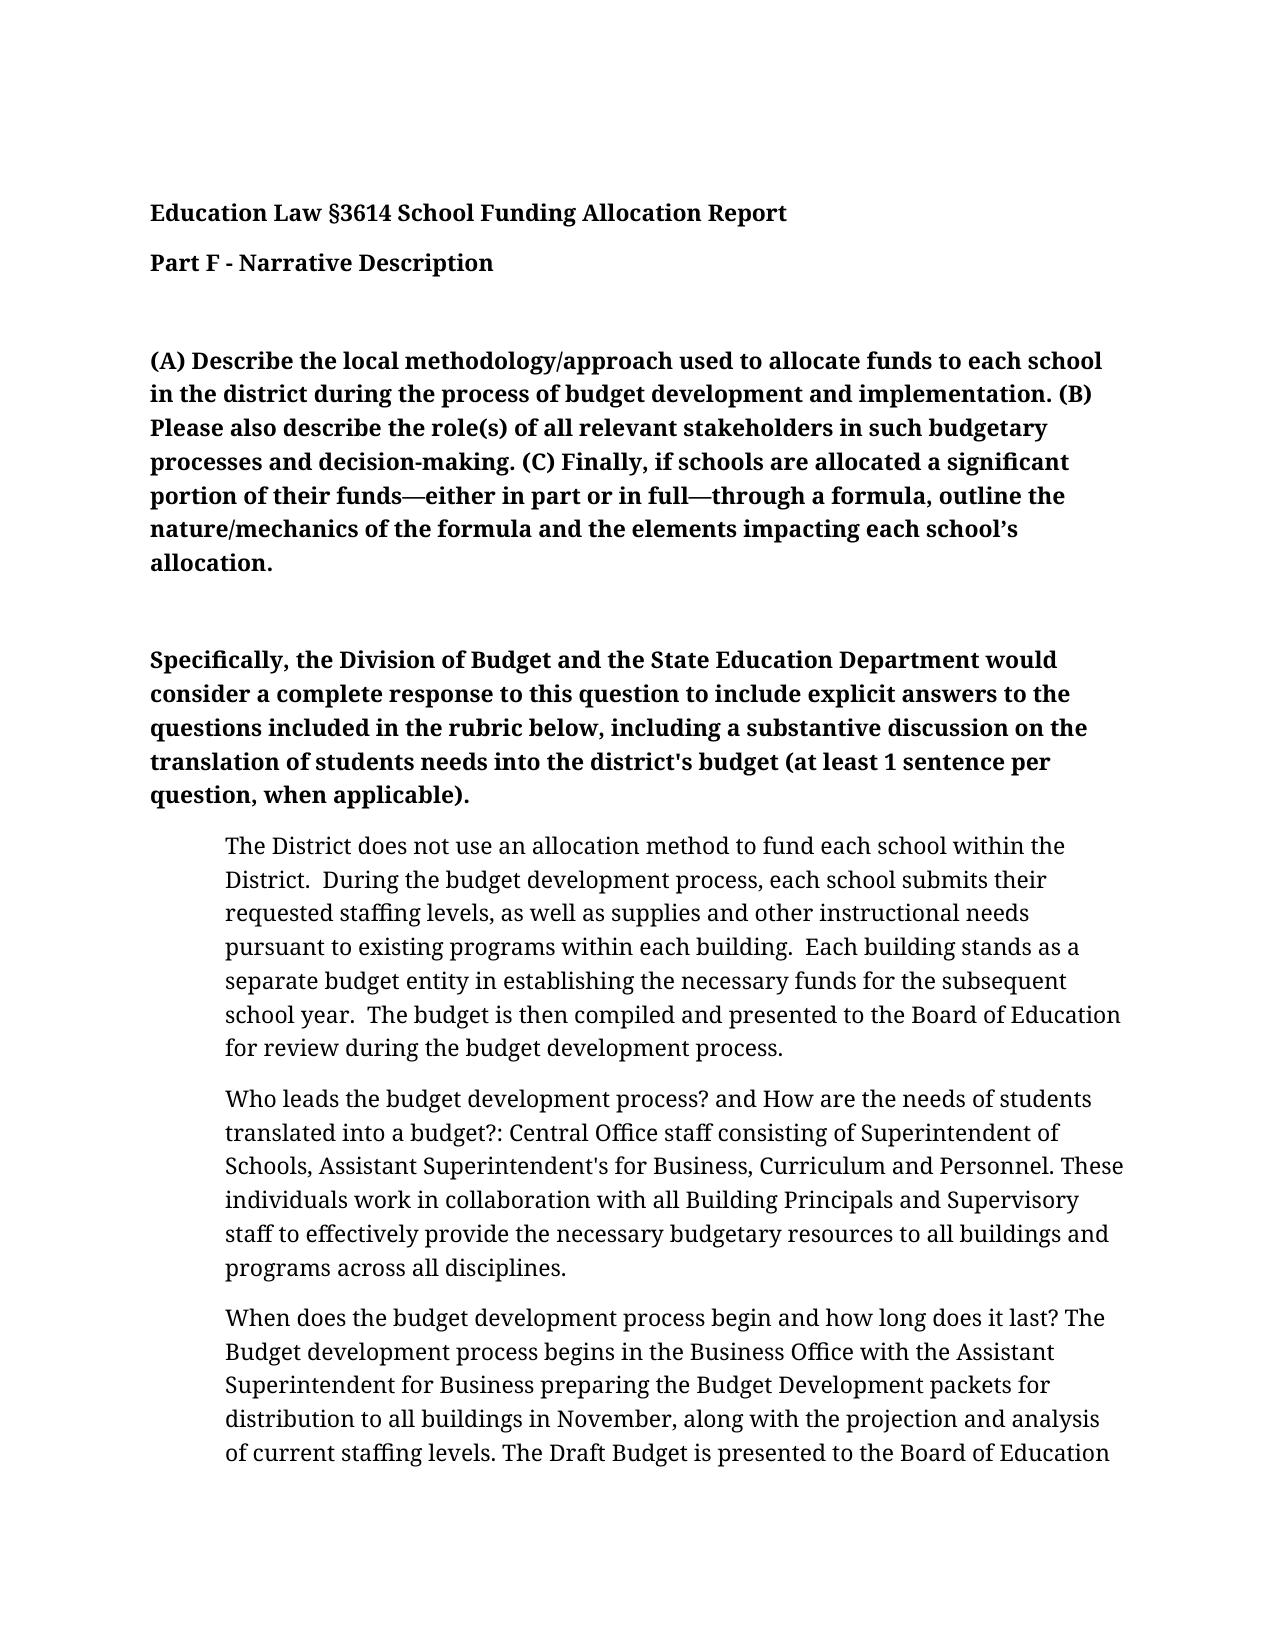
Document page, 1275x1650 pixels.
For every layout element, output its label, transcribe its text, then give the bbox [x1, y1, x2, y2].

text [225, 1302, 1125, 1468]
text Part F - Narrative Description [150, 247, 1125, 278]
text Education Law §3614 School Funding Allocation Report [150, 197, 1125, 228]
text The District does not use an allocation method to fund each school within the District. During the budget development process, each school submits their requested staffing levels, as well as supplies and other instructional needs pursuant to existing programs within each building. Each building stands as a separate budget entity in establishing the necessary funds for the subsequent school year. The budget is then compiled and presented to the Board of Education for review during the budget development process. [225, 830, 1125, 1063]
list (A) Describe the local methodology/approach used to allocate funds to each school in the district during the process of budget development and implementation. (B) Please also describe the role(s) of all relevant stakeholders in such budgetary processes and decision-making. (C) Finally, if schools are allocated a significant portion of their funds—either in part or in full—through a formula, outline the nature/mechanics of the formula and the elements impacting each school’s allocation. [150, 344, 1125, 578]
text Who leads the budget development process? and How are the needs of students translated into a budget?: Central Office staff consisting of Superintendent of Schools, Assistant Superintendent's for Business, Curriculum and Personnel. These individuals work in collaboration with all Building Principals and Supervisory staff to effectively provide the necessary budgetary resources to all buildings and programs across all disciplines. [225, 1083, 1125, 1283]
text Specifically, the Division of Budget and the State Education Department would consider a complete response to this question to include explicit answers to the questions included in the rubric below, including a substantive discussion on the translation of students needs into the district's budget (at least 1 sentence per question, when applicable). [150, 644, 1125, 811]
